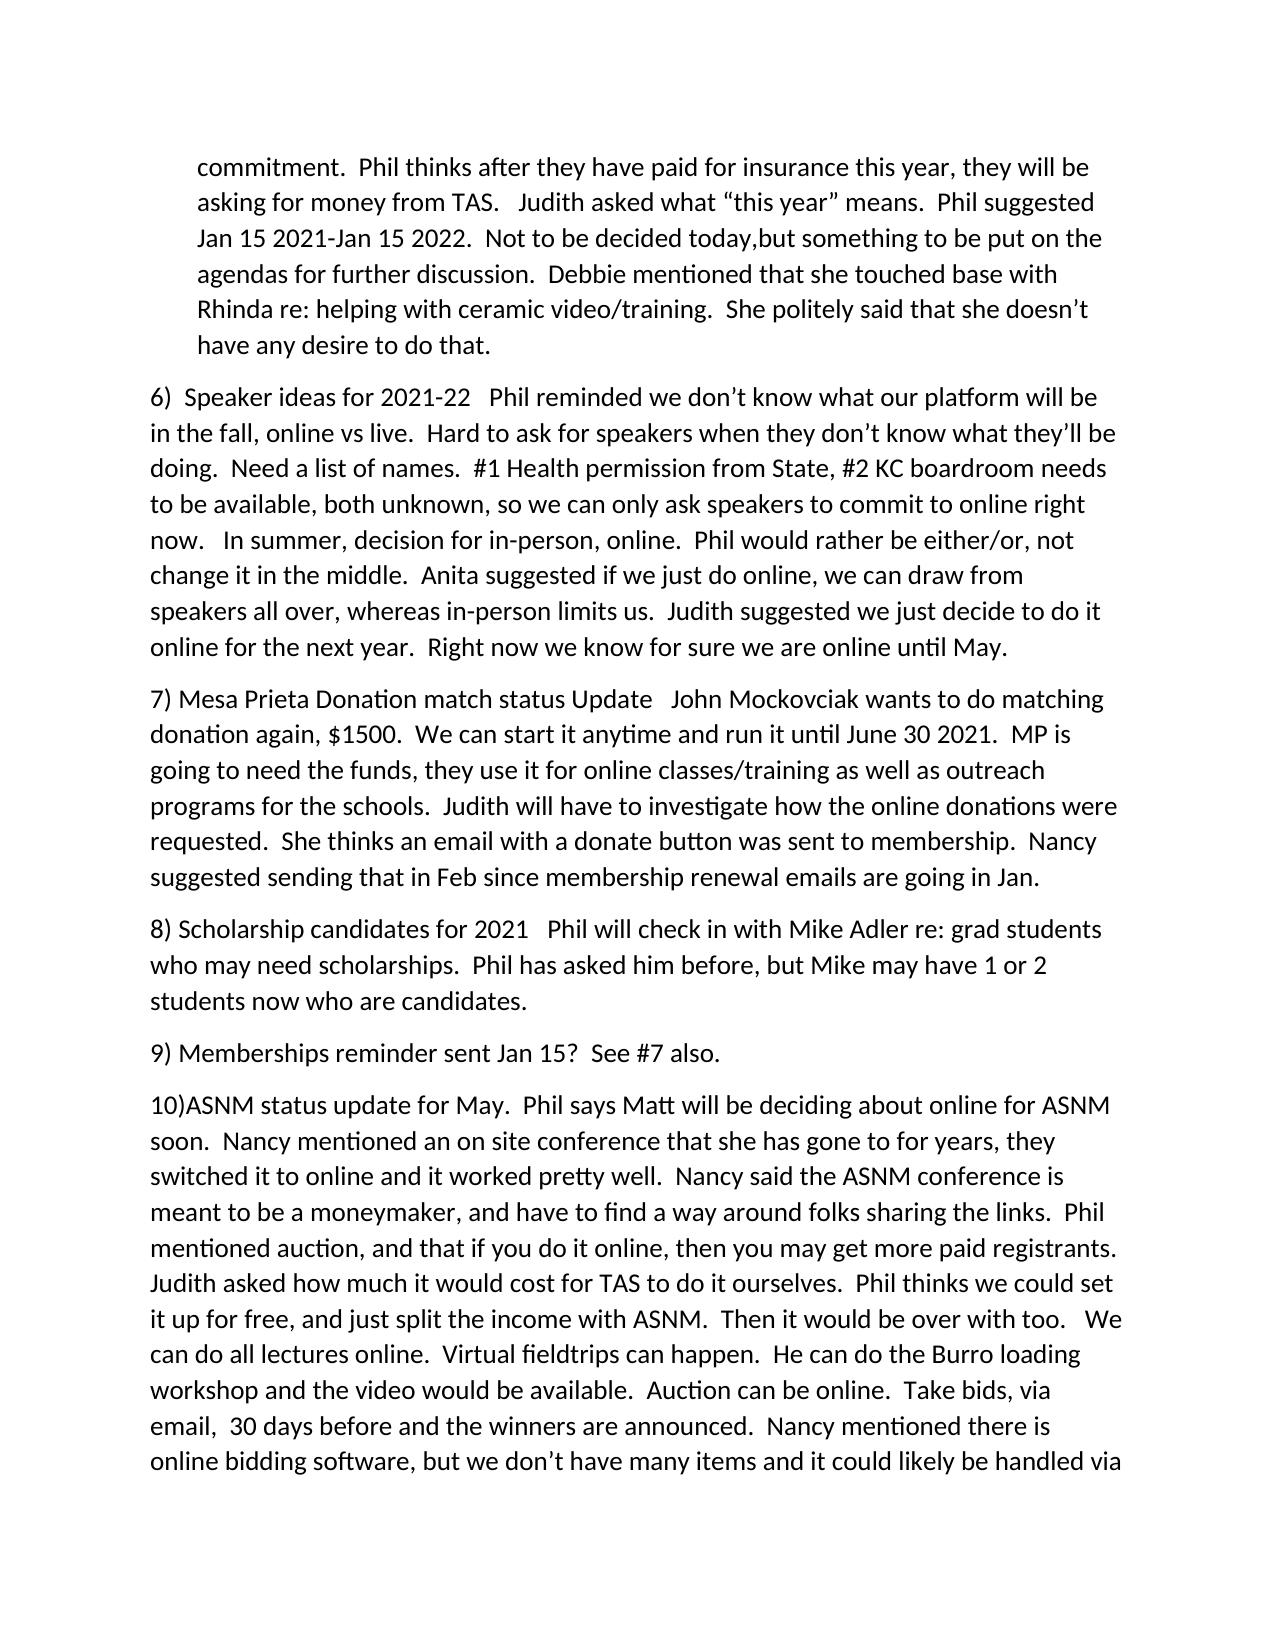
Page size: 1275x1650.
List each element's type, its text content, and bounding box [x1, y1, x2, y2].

text 8) Scholarship candidates for 2021 Phil will check in with Mike Adler re: grad students who may need scholarships. Phil has asked him before, but Mike may have 1 or 2 students now who are candidates. [150, 912, 1125, 1017]
text 7) Mesa Prieta Donation match status Update John Mockovciak wants to do matching donation again, $1500. We can start it anytime and run it until June 30 2021. MP is going to need the funds, they use it for online classes/training as well as outreach programs for the schools. Judith will have to investigate how the online donations were requested. She thinks an email with a donate button was sent to membership. Nancy suggested sending that in Feb since membership renewal emails are going in Jan. [150, 682, 1125, 893]
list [159, 150, 1125, 361]
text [150, 1088, 1125, 1478]
text 6) Speaker ideas for 2021-22 Phil reminded we don’t know what our platform will be in the fall, online vs live. Hard to ask for speakers when they don’t know what they’ll be doing. Need a list of names. #1 Health permission from State, #2 KC boardroom needs to be available, both unknown, so we can only ask speakers to commit to online right now. In summer, decision for in-person, online. Phil would rather be either/or, not change it in the middle. Anita suggested if we just do online, we can draw from speakers all over, whereas in-person limits us. Judith suggested we just decide to do it online for the next year. Right now we know for sure we are online until May. [150, 380, 1125, 663]
text 9) Memberships reminder sent Jan 15? See #7 also. [150, 1036, 1125, 1069]
